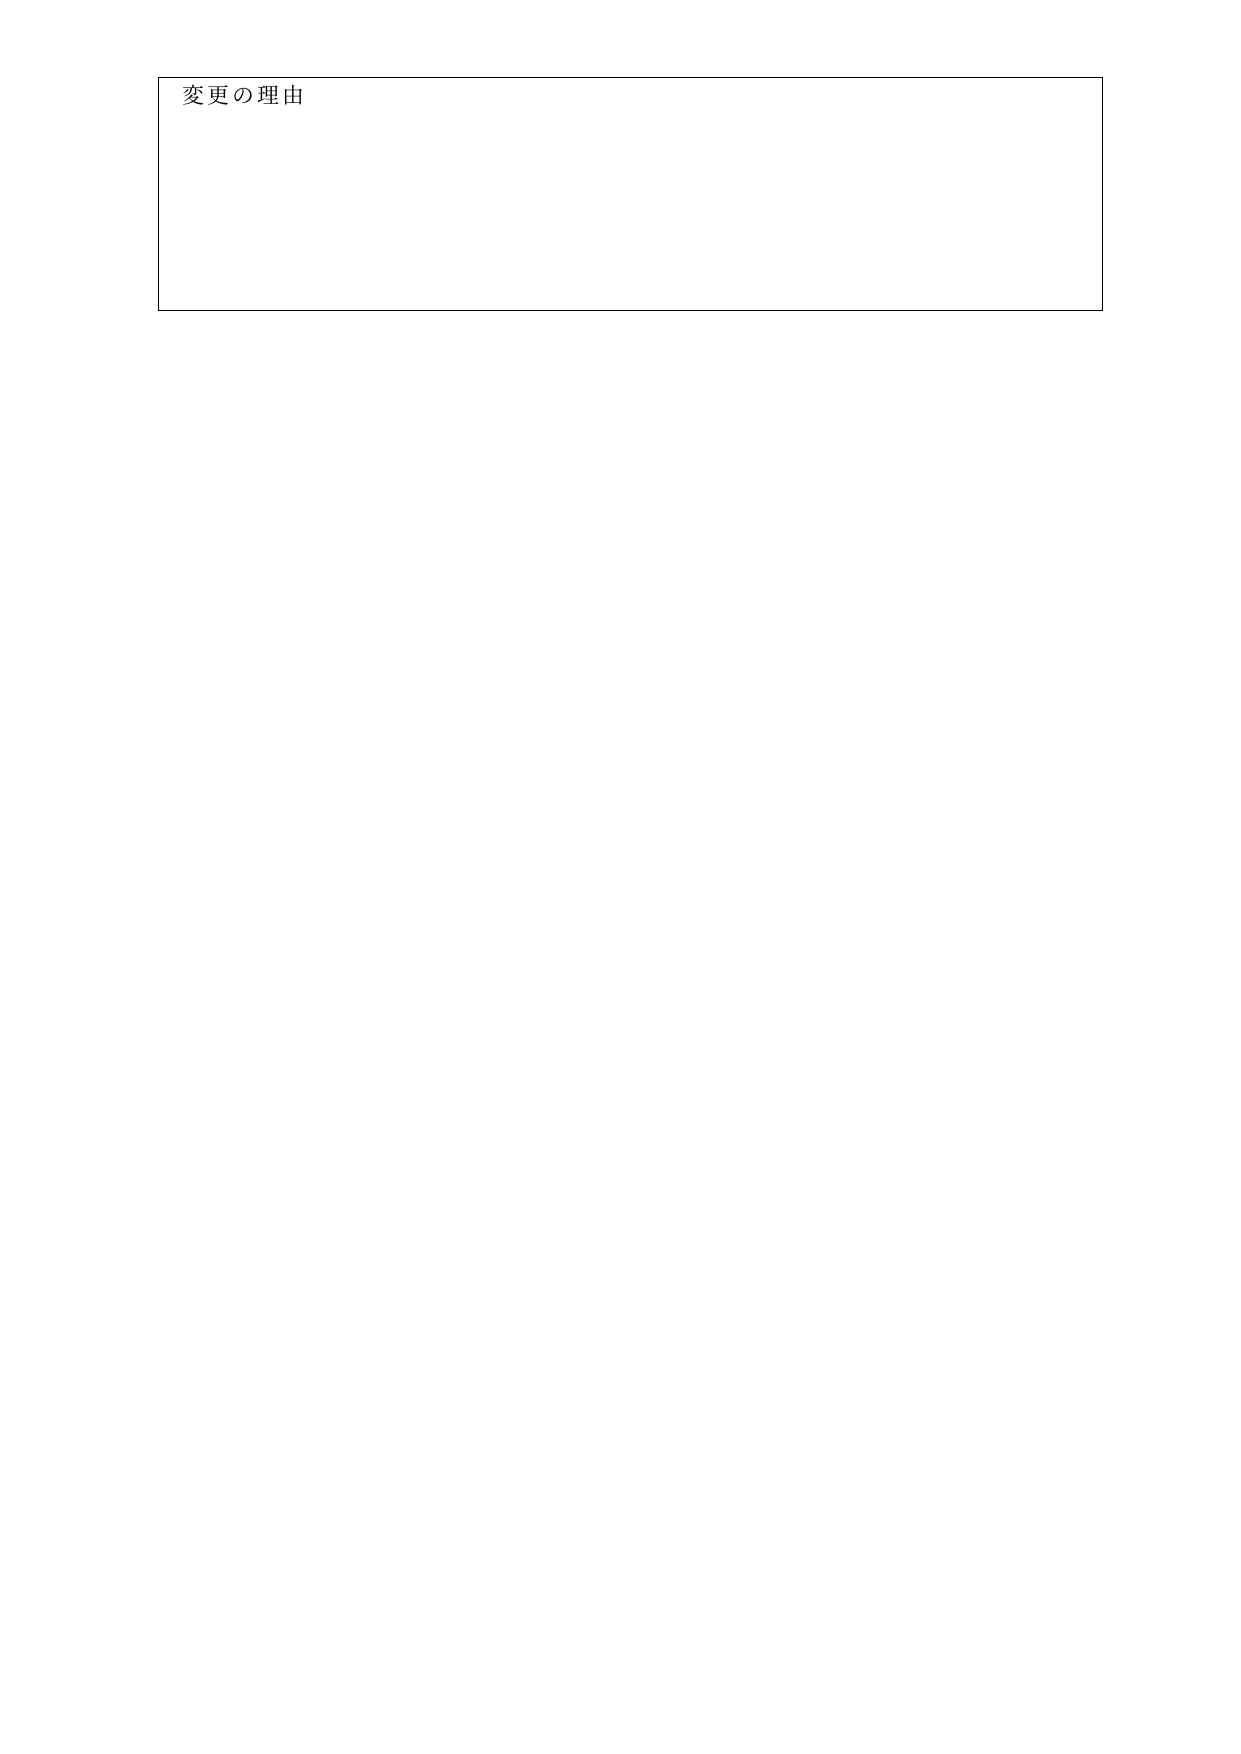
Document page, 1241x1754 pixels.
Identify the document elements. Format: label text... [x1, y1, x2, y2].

table_cell 変更の理由 [159, 78, 1102, 309]
